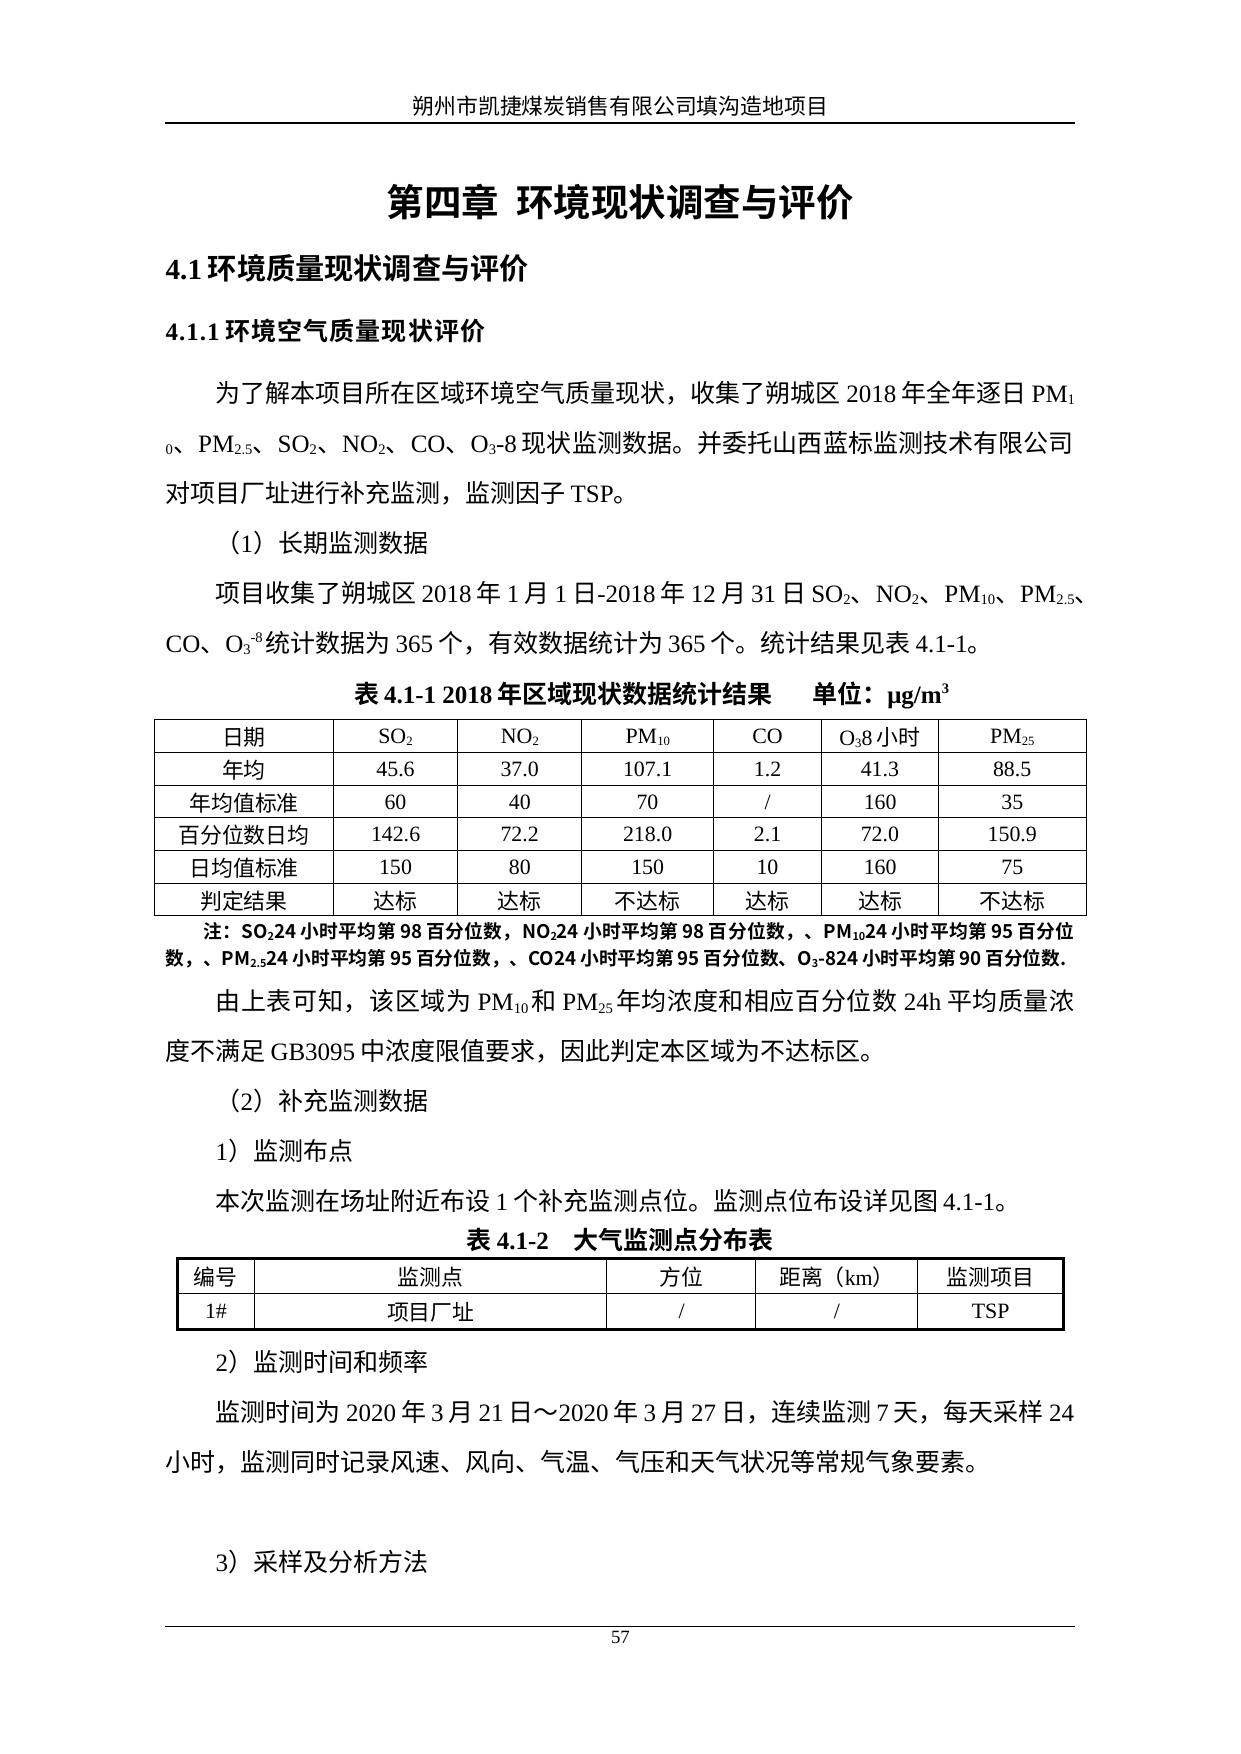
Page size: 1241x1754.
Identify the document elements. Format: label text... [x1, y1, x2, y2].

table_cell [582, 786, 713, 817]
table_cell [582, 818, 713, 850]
text 第四章 环境现状调查与评价 [165, 173, 1075, 227]
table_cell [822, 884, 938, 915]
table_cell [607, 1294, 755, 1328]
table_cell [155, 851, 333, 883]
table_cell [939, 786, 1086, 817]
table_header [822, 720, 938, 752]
text 监测时间为2020年3月21日～2020年3月27日，连续监测7天，每天采样24小时，监测同时记录风速、风向、气温、气压和天气状况等常规气象要素。 [165, 1381, 1075, 1481]
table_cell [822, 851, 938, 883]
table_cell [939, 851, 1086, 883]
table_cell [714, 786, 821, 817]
text 3）采样及分析方法 [165, 1531, 1075, 1581]
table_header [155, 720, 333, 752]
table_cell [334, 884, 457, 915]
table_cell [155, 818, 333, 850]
text 表4.1-1 2018年区域现状数据统计结果 单位：μg/m3 [165, 670, 1075, 712]
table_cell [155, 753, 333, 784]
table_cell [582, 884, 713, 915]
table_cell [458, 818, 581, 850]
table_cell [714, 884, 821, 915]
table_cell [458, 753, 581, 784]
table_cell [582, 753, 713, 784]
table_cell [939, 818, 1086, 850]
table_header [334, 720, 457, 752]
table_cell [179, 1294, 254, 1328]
text （1）长期监测数据 [165, 512, 1075, 562]
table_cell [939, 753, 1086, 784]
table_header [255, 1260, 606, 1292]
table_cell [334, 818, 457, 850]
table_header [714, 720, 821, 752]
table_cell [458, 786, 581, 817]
text 本次监测在场址附近布设1个补充监测点位。监测点位布设详见图4.1-1。 [165, 1171, 1075, 1221]
text 4.1环境质量现状调查与评价 [165, 239, 1075, 289]
text 为了解本项目所在区域环境空气质量现状，收集了朔城区2018年全年逐日PM10、PM2.5、SO2、NO2、CO、O3-8现状监测数据。并委托山西蓝标监测技术有限公司对项目厂址进行补充监测，监测因子TSP。 [165, 362, 1075, 512]
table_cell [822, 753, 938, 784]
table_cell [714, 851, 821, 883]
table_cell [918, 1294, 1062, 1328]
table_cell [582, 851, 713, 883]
text 1）监测布点 [165, 1121, 1075, 1171]
text （2）补充监测数据 [165, 1071, 1075, 1121]
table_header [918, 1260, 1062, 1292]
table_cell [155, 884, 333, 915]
text 注：SO224小时平均第98百分位数，NO224小时平均第98百分位数，、PM1024小时平均第95百分位数，、PM2.524小时平均第95百分位数，、CO24小时平均第95百分位数、O3-824小时平均第90百分位数. [165, 916, 1075, 971]
text 2）监测时间和频率 [165, 1331, 1075, 1381]
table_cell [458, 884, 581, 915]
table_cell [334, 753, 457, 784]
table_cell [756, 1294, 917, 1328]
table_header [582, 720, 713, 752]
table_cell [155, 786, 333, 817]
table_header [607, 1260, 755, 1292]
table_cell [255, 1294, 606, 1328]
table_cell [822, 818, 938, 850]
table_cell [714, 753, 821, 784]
subtitle 4.1.1环境空气质量现状评价 [165, 302, 1075, 350]
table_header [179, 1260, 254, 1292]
text 项目收集了朔城区2018年1月1日-2018年12月31日SO2、NO2、PM10、PM2.5、CO、O3-8统计数据为365个，有效数据统计为365个。统计结果见表4.1-1。 [165, 562, 1075, 662]
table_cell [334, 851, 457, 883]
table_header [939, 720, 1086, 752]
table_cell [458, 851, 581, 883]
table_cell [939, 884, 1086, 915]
text 表4.1-2 大气监测点分布表 [165, 1221, 1075, 1257]
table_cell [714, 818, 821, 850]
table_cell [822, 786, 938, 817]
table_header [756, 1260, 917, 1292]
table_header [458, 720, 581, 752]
text 由上表可知，该区域为PM10和PM25年均浓度和相应百分位数24h平均质量浓度不满足GB3095中浓度限值要求，因此判定本区域为不达标区。 [165, 971, 1075, 1071]
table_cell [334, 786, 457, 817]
